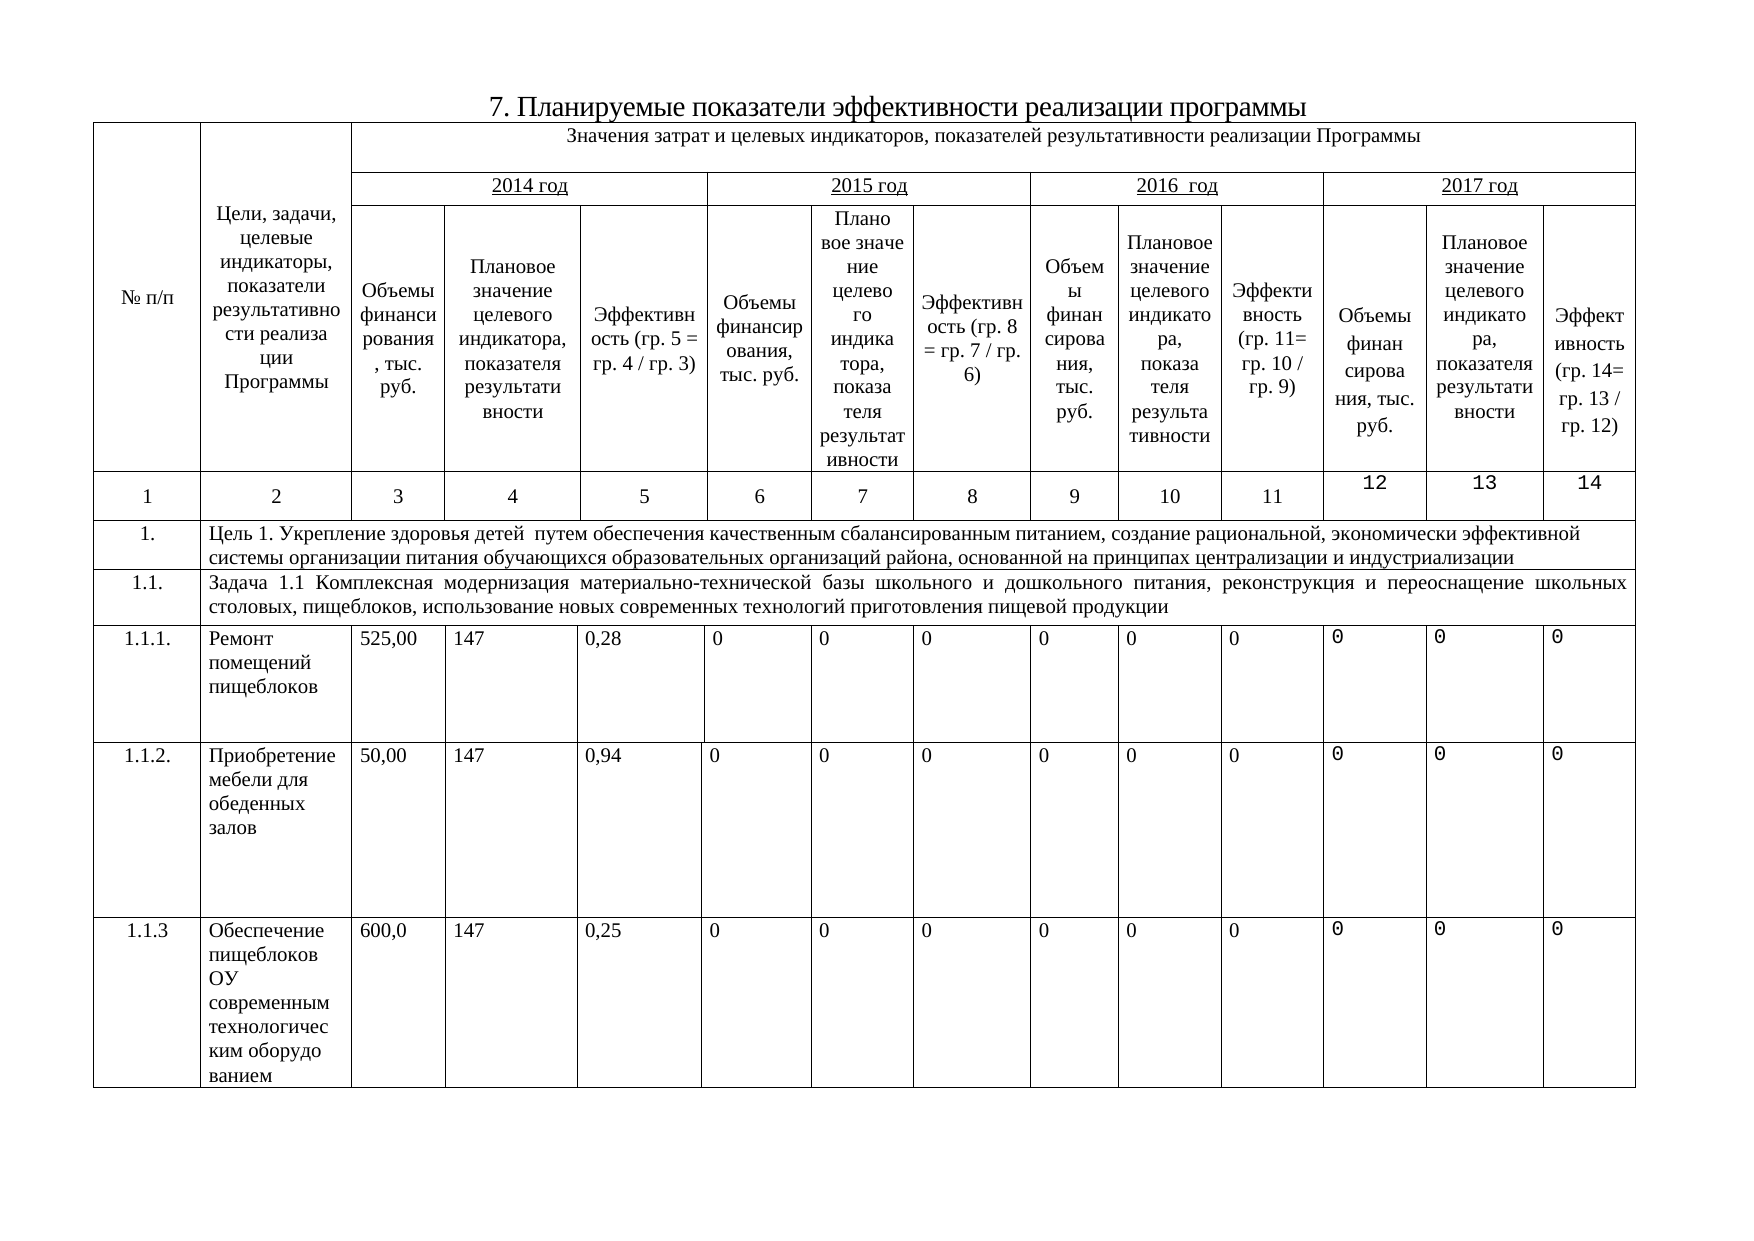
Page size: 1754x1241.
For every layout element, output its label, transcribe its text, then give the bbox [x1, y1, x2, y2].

table_cell 0 [1222, 626, 1323, 742]
table_cell Плановое значение целевого индикато ра, показателя результати вности [1427, 206, 1543, 471]
table_cell 50,00 [352, 743, 445, 917]
table_cell 0 [812, 918, 913, 1087]
table_cell 0 [1324, 918, 1426, 1087]
table_cell 8 [914, 472, 1030, 520]
table_cell 0 [1031, 918, 1118, 1087]
table_cell Объемы финансирования, тыс. руб. [352, 206, 444, 471]
table_cell 2017 год [1324, 173, 1635, 205]
table_cell Объемы финан сирова ния, тыс. руб. [1324, 206, 1426, 471]
table_cell 0 [702, 743, 811, 917]
table_cell 0 [1427, 918, 1543, 1087]
table_cell 13 [1427, 472, 1543, 520]
table_cell 7 [812, 472, 913, 520]
table_cell 12 [1324, 472, 1426, 520]
table_cell 0 [914, 918, 1030, 1087]
table_cell 147 [446, 626, 577, 742]
table_cell 3 [352, 472, 444, 520]
table_cell 0 [1119, 743, 1221, 917]
table_cell 10 [1119, 472, 1221, 520]
table_cell 2014 год [352, 173, 707, 205]
table_cell Цель 1. Укрепление здоровья детей путем обеспечения качественным сбалансированным питанием, создание рациональной, экономически эффективной системы организации питания обучающихся образовательных организаций района, основанной на принципах централизации и индустриализации [201, 521, 1635, 569]
table_cell 0 [1427, 743, 1543, 917]
table_cell 0 [812, 626, 913, 742]
table_cell 9 [1031, 472, 1118, 520]
table_cell 0,28 [578, 626, 704, 742]
table_cell 0 [1031, 743, 1118, 917]
table_cell 0 [914, 743, 1030, 917]
table_cell 1 [94, 472, 200, 520]
table_cell 0,94 [578, 743, 701, 917]
table_cell 525,00 [352, 626, 445, 742]
table_cell 147 [446, 743, 577, 917]
table_cell 600,0 [352, 918, 445, 1087]
table_cell Плановое значение целевого индикатора, показа теля результа тивности [1119, 206, 1221, 471]
table_cell Плановое значение целевого индикатора, показателя результати вности [445, 206, 580, 471]
table_cell 14 [1544, 472, 1635, 520]
table_cell 0 [1324, 743, 1426, 917]
table_cell 147 [446, 918, 577, 1087]
table_cell Эффективность (гр. 5 = гр. 4 / гр. 3) [581, 206, 707, 471]
table_cell 4 [445, 472, 580, 520]
table_cell 0 [1222, 743, 1323, 917]
table_cell 0 [914, 626, 1030, 742]
table_header № п/п [94, 123, 200, 471]
table_cell 1.1.1. [94, 626, 200, 742]
table_cell Приобретение мебели для обеденных залов [201, 743, 351, 917]
table_cell 1.1.3 [94, 918, 200, 1087]
table_cell Объемы финансирования, тыс. руб. [708, 206, 811, 471]
table_cell Плано вое значе ние целево го индика тора, показа теля результативности [812, 206, 913, 471]
table_cell Задача 1.1 Комплексная модернизация материально-технической базы школьного и дошкольного питания, реконструкция и переоснащение школьных столовых, пищеблоков, использование новых современных технологий приготовления пищевой продукции [201, 570, 1635, 625]
table_cell Обеспечение пищеблоков ОУ современным технологичес ким оборудо ванием [201, 918, 351, 1087]
table_header Цели, задачи, целевые индикаторы, показатели результативности реализа ции Программы [201, 123, 351, 471]
table_cell 0,25 [578, 918, 701, 1087]
table_cell 0 [1544, 743, 1635, 917]
table_cell 0 [1119, 918, 1221, 1087]
table_cell 1. [94, 521, 200, 569]
table_cell 2015 год [708, 173, 1030, 205]
table_cell 0 [1324, 626, 1426, 742]
table_cell 5 [581, 472, 707, 520]
table_cell 0 [1544, 918, 1635, 1087]
table_header Значения затрат и целевых индикаторов, показателей результативности реализации Программы [352, 123, 1635, 172]
table_cell 1.1.2. [94, 743, 200, 917]
table_cell 0 [702, 918, 811, 1087]
table_cell 0 [1544, 626, 1635, 742]
table_cell 0 [705, 626, 811, 742]
text 7. Планируемые показатели эффективности реализации программы [94, 89, 1695, 122]
table_cell 6 [708, 472, 811, 520]
table_cell Эффективность (гр. 14= гр. 13 / гр. 12) [1544, 206, 1635, 471]
table_cell 0 [1427, 626, 1543, 742]
table_cell 2016 год [1031, 173, 1323, 205]
table_cell 11 [1222, 472, 1323, 520]
table_cell 0 [1031, 626, 1118, 742]
table_cell 0 [812, 743, 913, 917]
table_cell Эффективность (гр. 8 = гр. 7 / гр. 6) [914, 206, 1030, 471]
table_cell 1.1. [94, 570, 200, 625]
table_cell 2 [201, 472, 351, 520]
table_cell 0 [1222, 918, 1323, 1087]
table_cell 0 [1119, 626, 1221, 742]
table_cell Эффективность (гр. 11= гр. 10 / гр. 9) [1222, 206, 1323, 471]
table_cell Объемы финан сирова ния, тыс. руб. [1031, 206, 1118, 471]
table_cell Ремонт помещений пищеблоков [201, 626, 351, 742]
